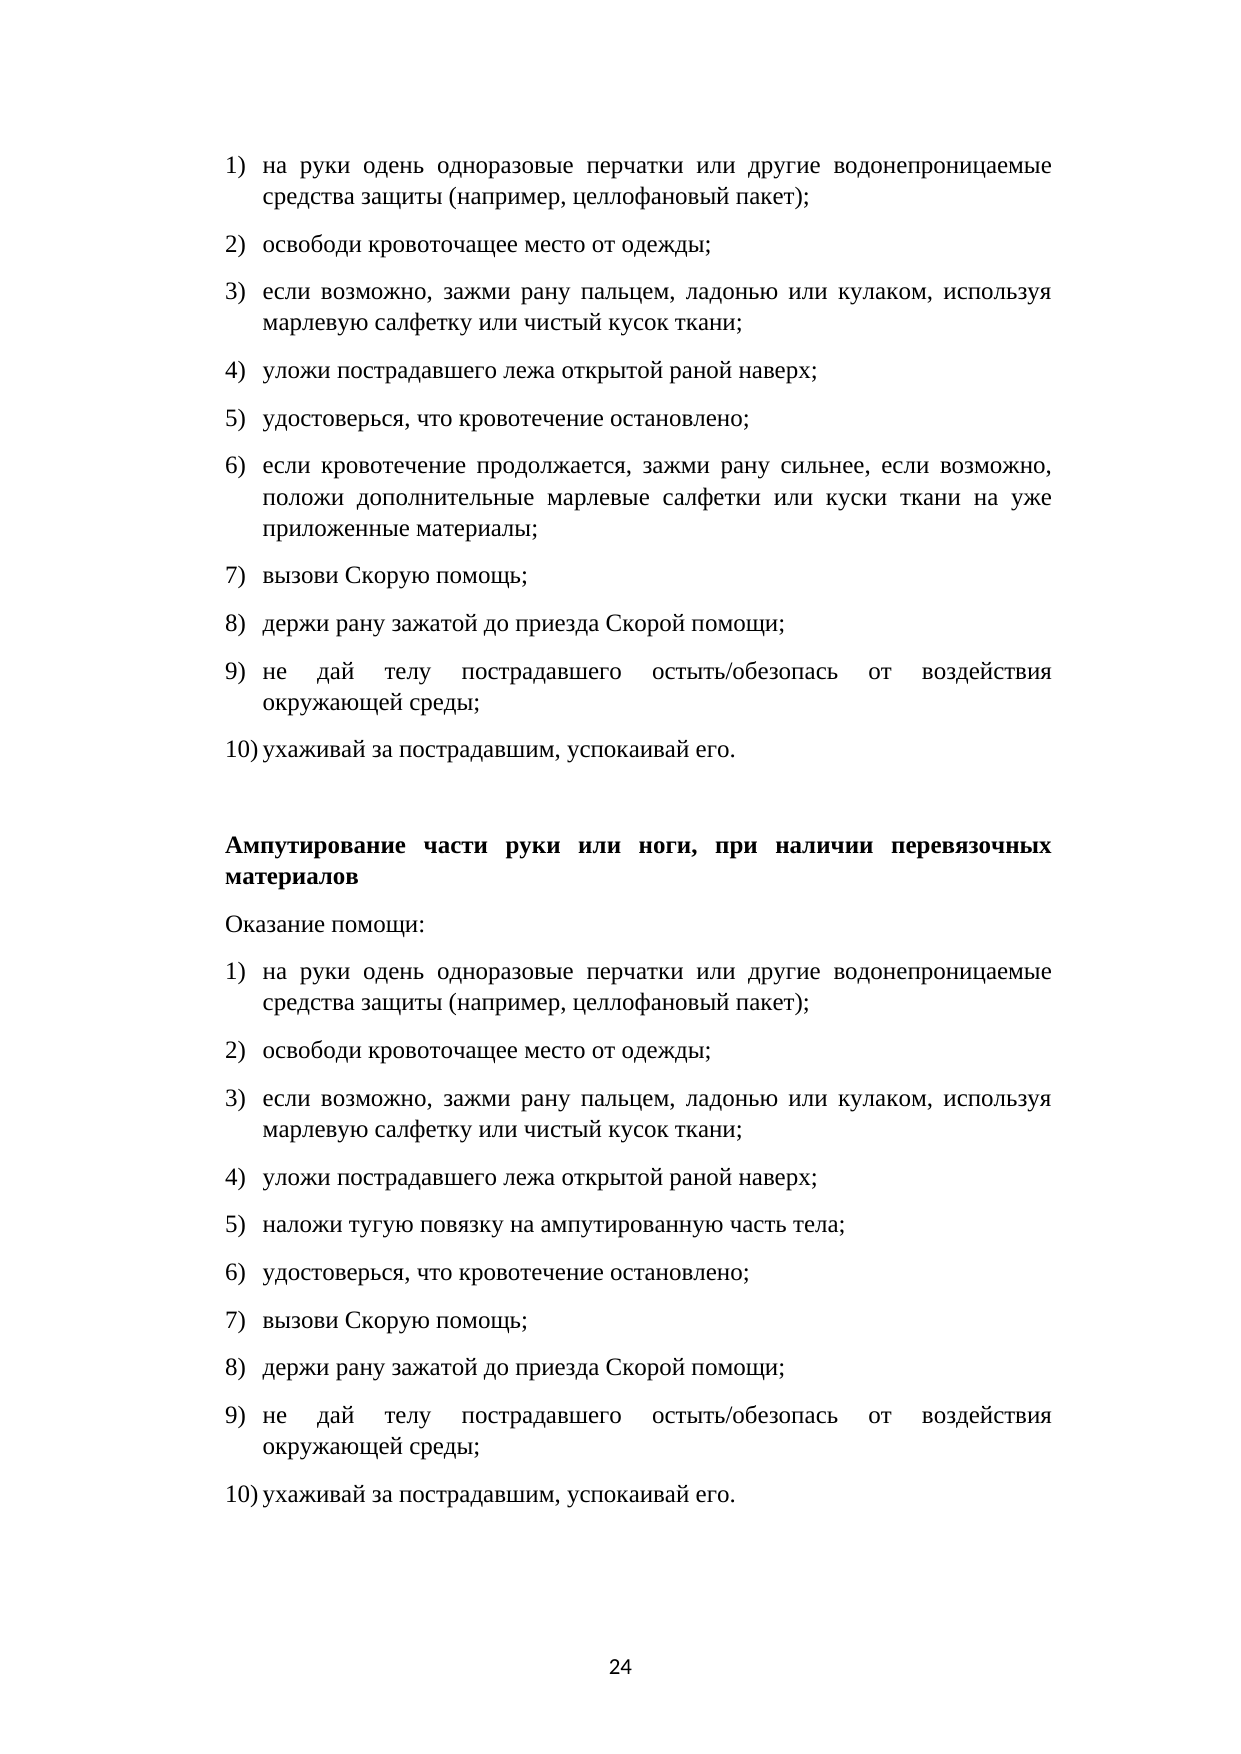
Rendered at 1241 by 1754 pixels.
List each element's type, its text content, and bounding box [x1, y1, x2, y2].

list держи рану зажатой до приезда Скорой помощи; [225, 1352, 1053, 1381]
list вызови Скорую помощь; [225, 560, 1053, 589]
list ухаживай за пострадавшим, успокаивай его. [225, 1479, 1053, 1508]
list освободи кровоточащее место от одежды; [225, 229, 1053, 257]
list не дай телу пострадавшего остыть/обезопась от воздействия окружающей среды; [225, 1400, 1053, 1460]
text Ампутирование части руки или ноги, при наличии перевязочных материалов [225, 830, 1053, 890]
text Оказание помощи: [225, 909, 1053, 937]
list удостоверься, что кровотечение остановлено; [225, 403, 1053, 432]
list на руки одень одноразовые перчатки или другие водонепроницаемые средства защиты (например, целлофановый пакет); [225, 150, 1053, 210]
list на руки одень одноразовые перчатки или другие водонепроницаемые средства защиты (например, целлофановый пакет); [225, 956, 1053, 1016]
list освободи кровоточащее место от одежды; [225, 1035, 1053, 1064]
list если возможно, зажми рану пальцем, ладонью или кулаком, используя марлевую салфетку или чистый кусок ткани; [225, 1083, 1053, 1143]
list вызови Скорую помощь; [225, 1305, 1053, 1333]
list уложи пострадавшего лежа открытой раной наверх; [225, 355, 1053, 384]
list уложи пострадавшего лежа открытой раной наверх; [225, 1162, 1053, 1190]
list не дай телу пострадавшего остыть/обезопась от воздействия окружающей среды; [225, 656, 1053, 716]
list если кровотечение продолжается, зажми рану сильнее, если возможно, положи дополнительные марлевые салфетки или куски ткани на уже приложенные материалы; [225, 451, 1053, 541]
list наложи тугую повязку на ампутированную часть тела; [225, 1209, 1053, 1238]
list удостоверься, что кровотечение остановлено; [225, 1257, 1053, 1286]
list держи рану зажатой до приезда Скорой помощи; [225, 608, 1053, 637]
list ухаживай за пострадавшим, успокаивай его. [225, 734, 1053, 763]
list если возможно, зажми рану пальцем, ладонью или кулаком, используя марлевую салфетку или чистый кусок ткани; [225, 276, 1053, 336]
